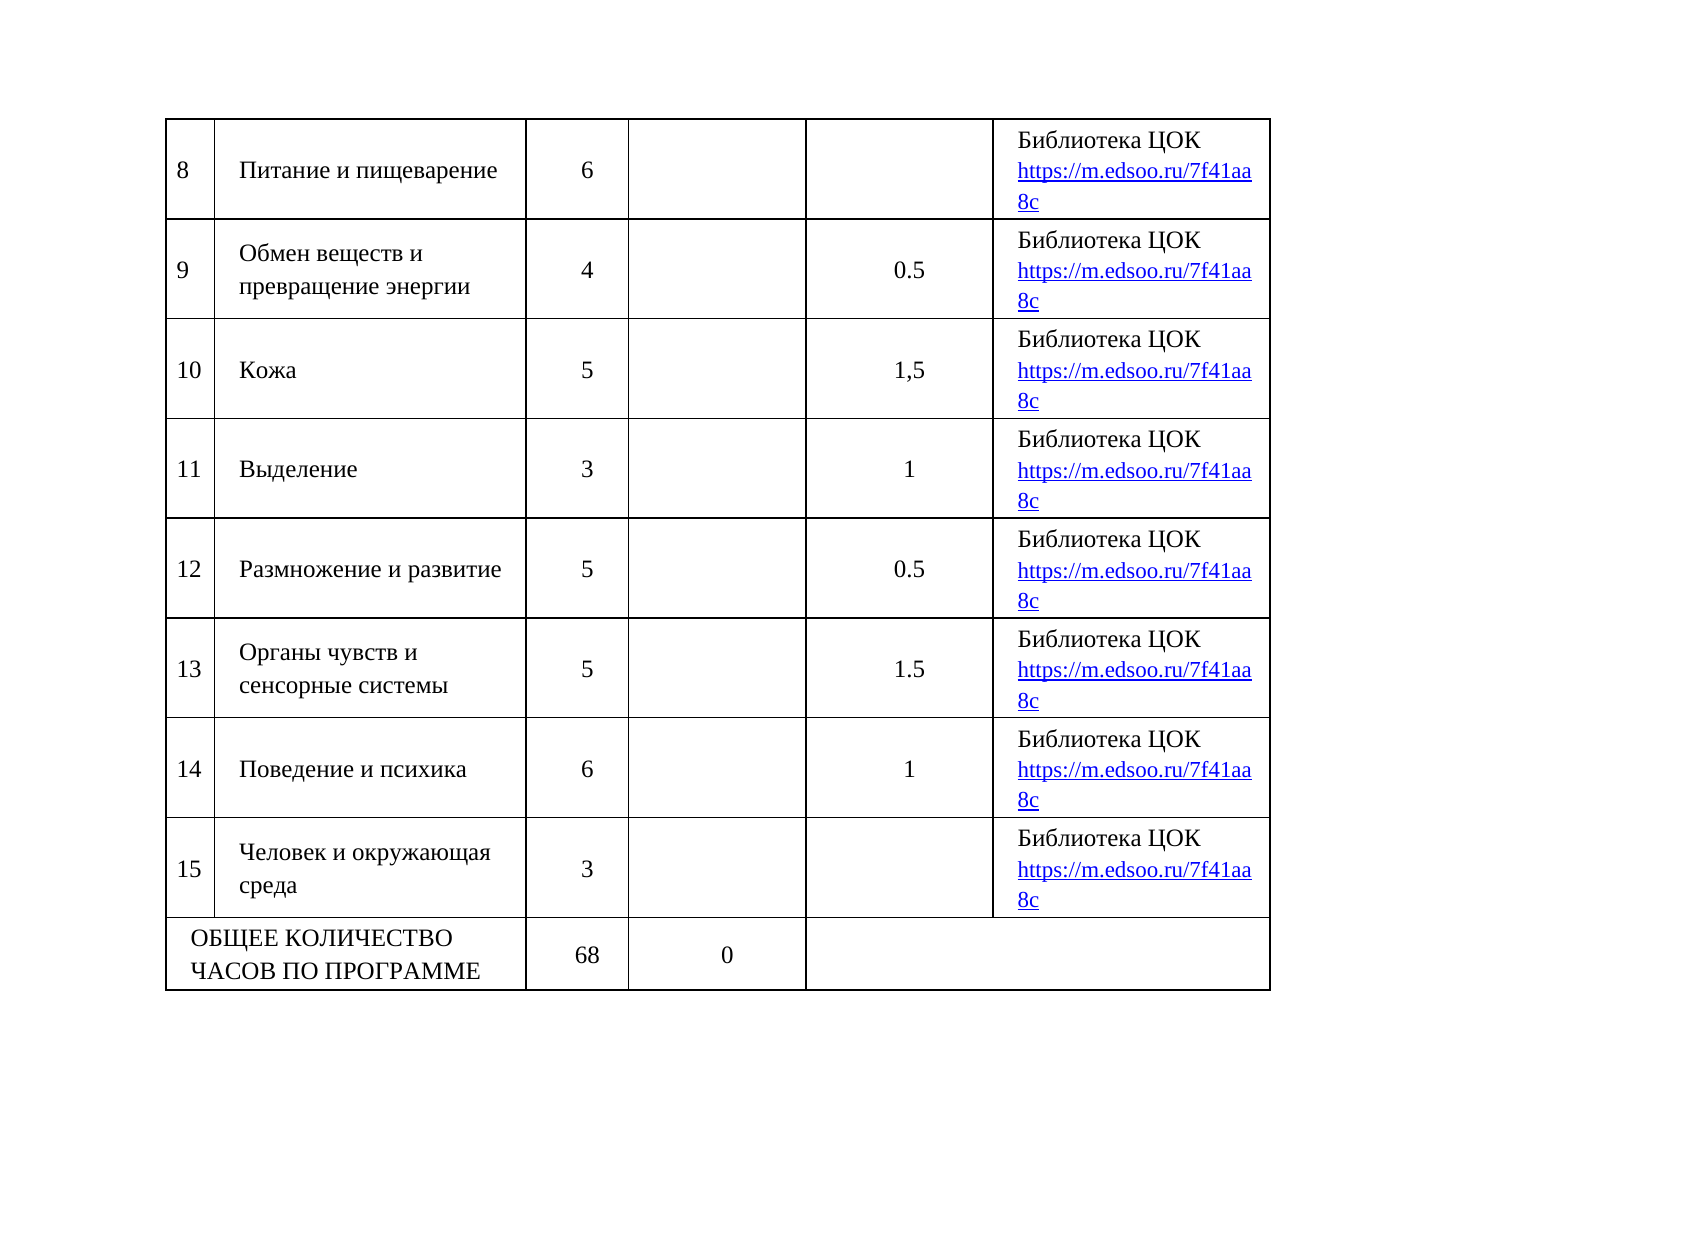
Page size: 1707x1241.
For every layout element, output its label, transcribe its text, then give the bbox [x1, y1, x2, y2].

table_cell 1.5 [807, 619, 992, 717]
table_cell Питание и пищеварение [215, 120, 525, 218]
table_cell 5 [527, 519, 628, 617]
table_cell 5 [527, 619, 628, 717]
table_cell 1,5 [807, 319, 992, 417]
table_cell [629, 619, 805, 717]
table_cell 8 [167, 120, 214, 218]
table_cell [629, 120, 805, 218]
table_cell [994, 120, 1269, 218]
table_cell Поведение и психика [215, 718, 525, 817]
table_cell 4 [527, 220, 628, 318]
table_cell [807, 120, 992, 218]
table_cell 6 [527, 718, 628, 817]
table_cell Библиотека ЦОК https://m.edsoo.ru/7f41aa8c [994, 619, 1269, 717]
table_cell [629, 419, 805, 517]
table_cell Обмен веществ и превращение энергии [215, 220, 525, 318]
table_cell 5 [527, 319, 628, 417]
table_cell 12 [167, 519, 214, 617]
table_cell Библиотека ЦОК https://m.edsoo.ru/7f41aa8c [994, 519, 1269, 617]
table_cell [994, 220, 1269, 318]
table_cell 9 [167, 220, 214, 318]
table_cell 68 [527, 918, 628, 989]
table_cell Библиотека ЦОК https://m.edsoo.ru/7f41aa8c [994, 818, 1269, 916]
table_cell 15 [167, 818, 214, 916]
table_cell Человек и окружающая среда [215, 818, 525, 916]
table_cell Кожа [215, 319, 525, 417]
table_cell 11 [167, 419, 214, 517]
table_cell 3 [527, 818, 628, 916]
table_cell [629, 718, 805, 817]
table_cell [629, 220, 805, 318]
table_cell [629, 319, 805, 417]
table_cell 14 [167, 718, 214, 817]
table_cell [807, 918, 1269, 989]
table_cell 13 [167, 619, 214, 717]
table_cell [629, 818, 805, 916]
table_cell ОБЩЕЕ КОЛИЧЕСТВО ЧАСОВ ПО ПРОГРАММЕ [167, 918, 525, 989]
table_cell 10 [167, 319, 214, 417]
table_cell 0 [629, 918, 805, 989]
table_cell Размножение и развитие [215, 519, 525, 617]
table_cell Библиотека ЦОК https://m.edsoo.ru/7f41aa8c [994, 718, 1269, 817]
table_cell [807, 818, 992, 916]
table_cell Библиотека ЦОК https://m.edsoo.ru/7f41aa8c [994, 419, 1269, 517]
table_cell 1 [807, 718, 992, 817]
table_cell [994, 319, 1269, 417]
table_cell 3 [527, 419, 628, 517]
table_cell 0.5 [807, 220, 992, 318]
table_cell 1 [807, 419, 992, 517]
table_cell [629, 519, 805, 617]
table_cell Органы чувств и сенсорные системы [215, 619, 525, 717]
table_cell 0.5 [807, 519, 992, 617]
table_cell Выделение [215, 419, 525, 517]
table_cell 6 [527, 120, 628, 218]
